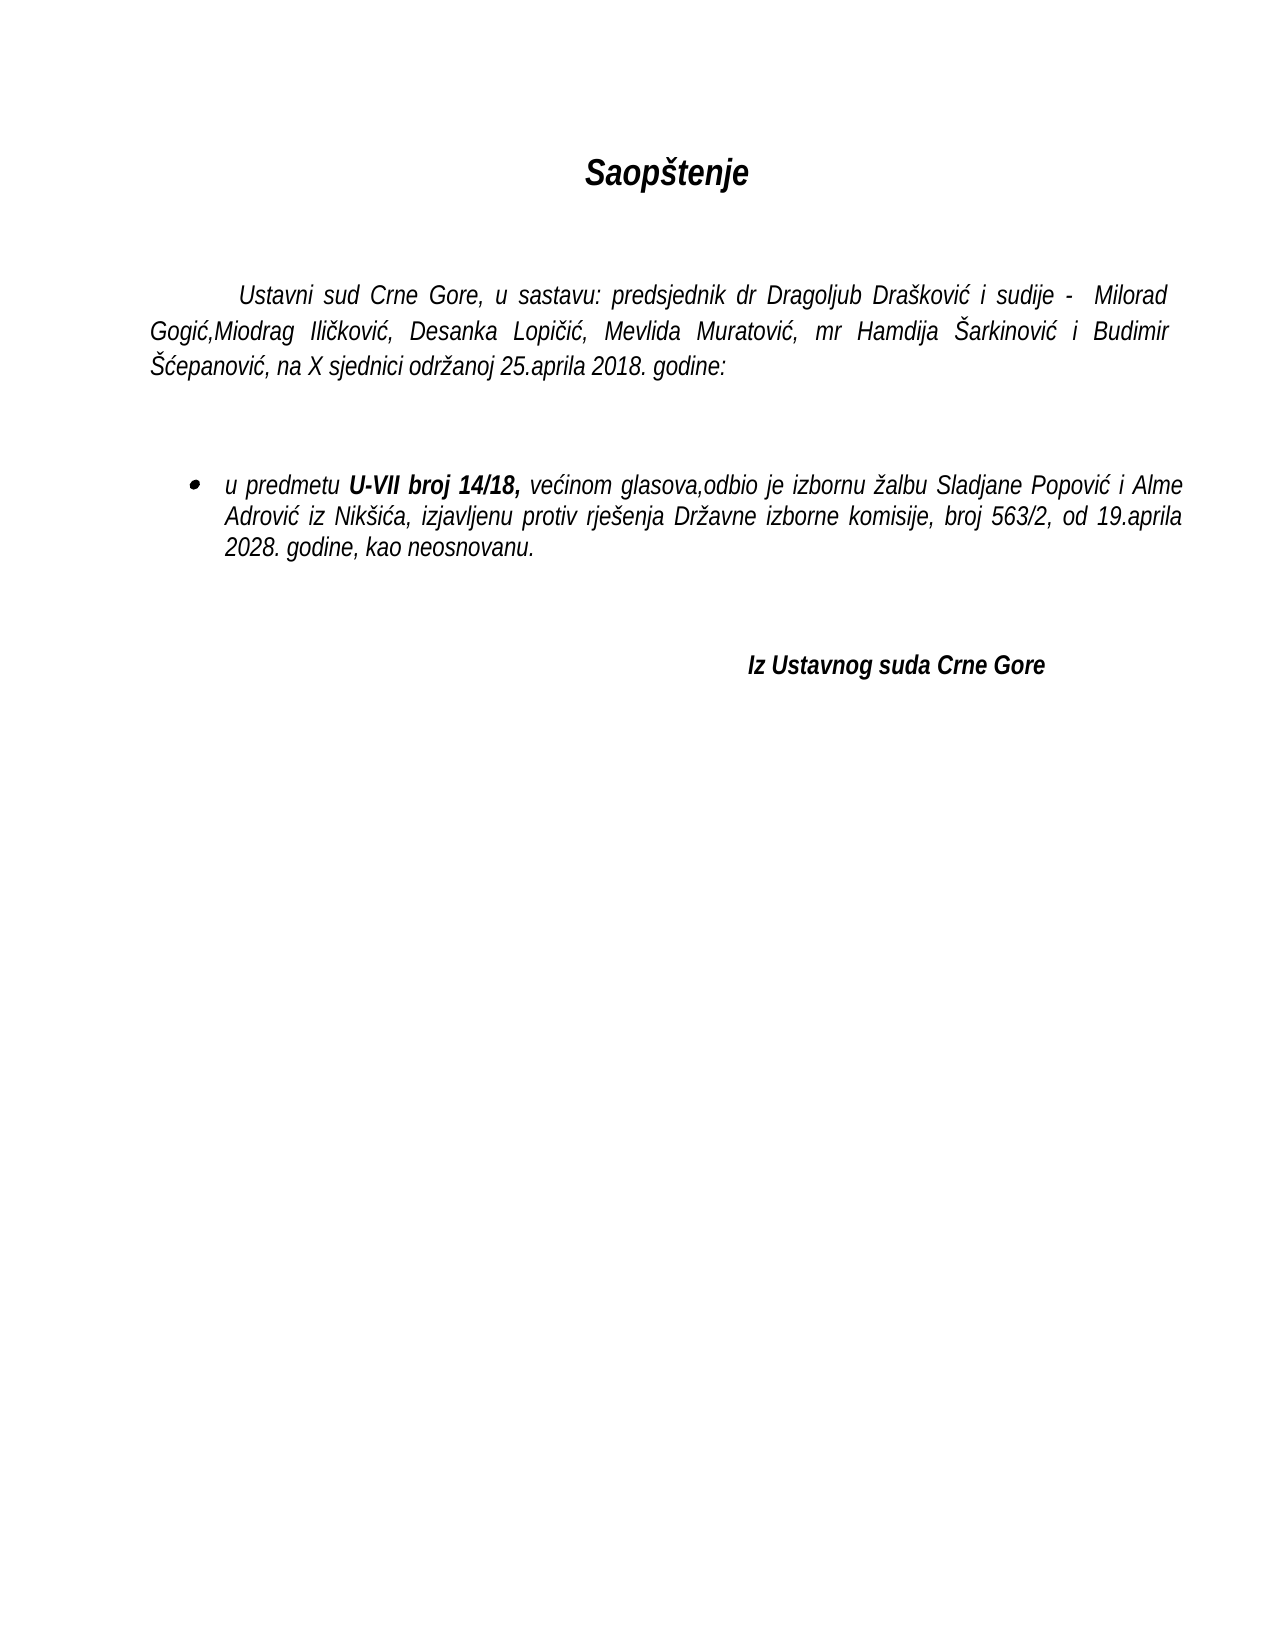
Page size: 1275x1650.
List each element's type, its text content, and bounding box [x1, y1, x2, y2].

list u predmetu U-VII broj 14/18, većinom glasova,odbio je izbornu žalbu Sladjane Popović i Alme Adrović iz Nikšića, izjavljenu protiv rješenja Državne izborne komisije, broj 563/2, od 19.aprila 2028. godine, kao neosnovanu. [187, 469, 1184, 562]
text Saopštenje [150, 150, 1184, 193]
text Iz Ustavnog suda Crne Gore [150, 649, 1184, 680]
text Ustavni sud Crne Gore, u sastavu: predsjednik dr Dragoljub Drašković i sudije - Milorad Gogić,Miodrag Iličković, Desanka Lopičić, Mevlida Muratović, mr Hamdija Šarkinović i Budimir Šćepanović, na X sjednici održanoj 25.aprila 2018. godine: [150, 279, 1169, 381]
